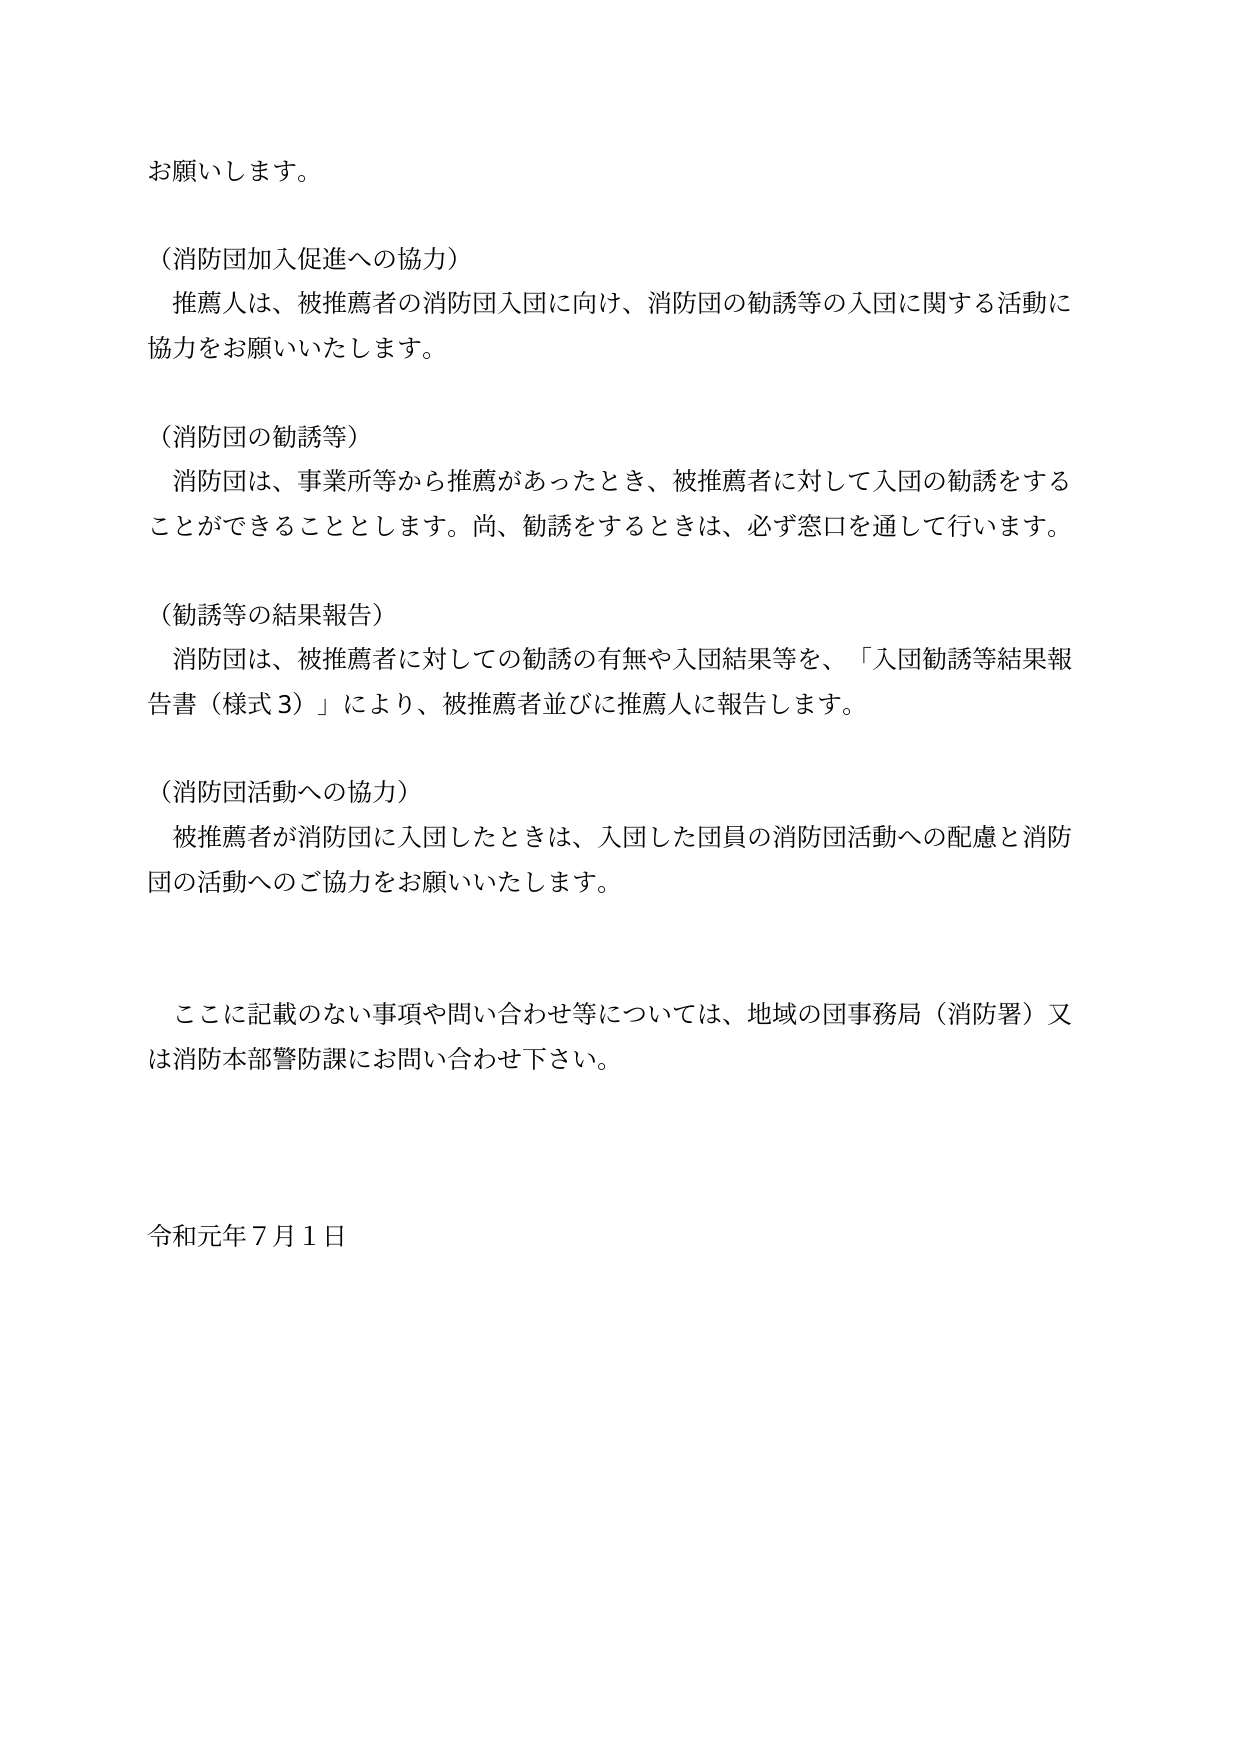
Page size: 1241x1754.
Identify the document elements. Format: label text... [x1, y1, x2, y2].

text 消防団は、被推薦者に対しての勧誘の有無や入団結果等を、「入団勧誘等結果報告書（様式3）」により、被推薦者並びに推薦人に報告します。 [148, 638, 1092, 722]
text （勧誘等の結果報告） [148, 594, 1092, 633]
text 消防団は、事業所等から推薦があったとき、被推薦者に対して入団の勧誘をすることができることとします。尚、勧誘をするときは、必ず窓口を通して行います。 [148, 460, 1092, 544]
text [148, 149, 1092, 189]
text 推薦人は、被推薦者の消防団入団に向け、消防団の勧誘等の入団に関する活動に協力をお願いいたします。 [148, 282, 1092, 366]
text （消防団の勧誘等） [148, 416, 1092, 455]
text 令和元年７月１日 [148, 1215, 1092, 1254]
text ここに記載のない事項や問い合わせ等については、地域の団事務局（消防署）又は消防本部警防課にお問い合わせ下さい。 [148, 993, 1092, 1077]
text （消防団活動への協力） [148, 772, 1092, 811]
text （消防団加入促進への協力） [148, 238, 1092, 277]
text 被推薦者が消防団に入団したときは、入団した団員の消防団活動への配慮と消防団の活動へのご協力をお願いいたします。 [148, 816, 1092, 900]
